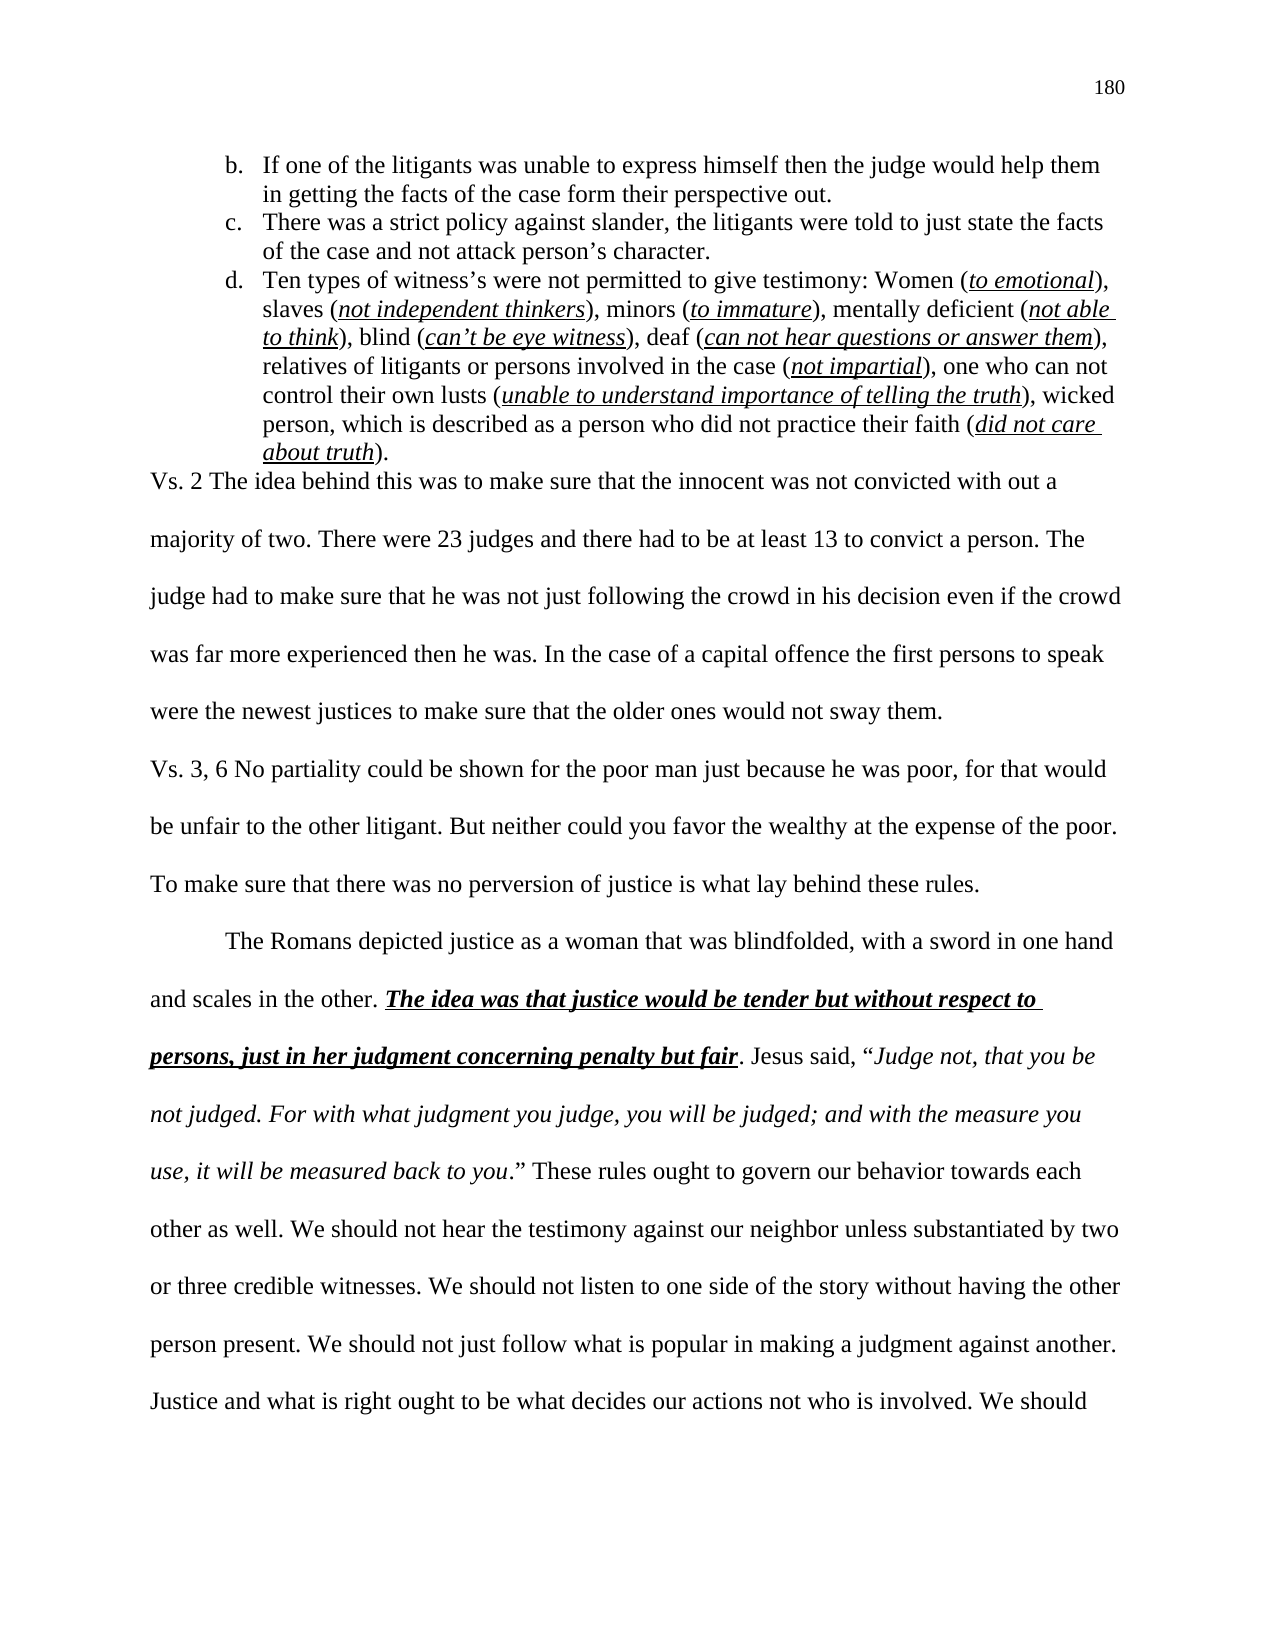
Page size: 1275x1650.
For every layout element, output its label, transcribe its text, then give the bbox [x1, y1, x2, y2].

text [150, 926, 1125, 1415]
list If one of the litigants was unable to express himself then the judge would help them in getting the facts of the case form their perspective out. [225, 150, 1125, 207]
list There was a strict policy against slander, the litigants were told to just state the facts of the case and not attack person’s character. [225, 207, 1125, 265]
text Vs. 2 The idea behind this was to make sure that the innocent was not convicted with out a majority of two. There were 23 judges and there had to be at least 13 to convict a person. The judge had to make sure that he was not just following the crowd in his decision even if the crowd was far more experienced then he was. In the case of a capital offence the first persons to speak were the newest justices to make sure that the older ones would not sway them. [150, 466, 1125, 725]
text Vs. 3, 6 No partiality could be shown for the poor man just because he was poor, for that would be unfair to the other litigant. But neither could you favor the wealthy at the expense of the poor. To make sure that there was no perversion of justice is what lay behind these rules. [150, 754, 1125, 897]
list Ten types of witness’s were not permitted to give testimony: Women (to emotional), slaves (not independent thinkers), minors (to immature), mentally deficient (not able to think), blind (can’t be eye witness), deaf (can not hear questions or answer them), relatives of litigants or persons involved in the case (not impartial), one who can not control their own lusts (unable to understand importance of telling the truth), wicked person, which is described as a person who did not practice their faith (did not care about truth). [225, 265, 1125, 466]
